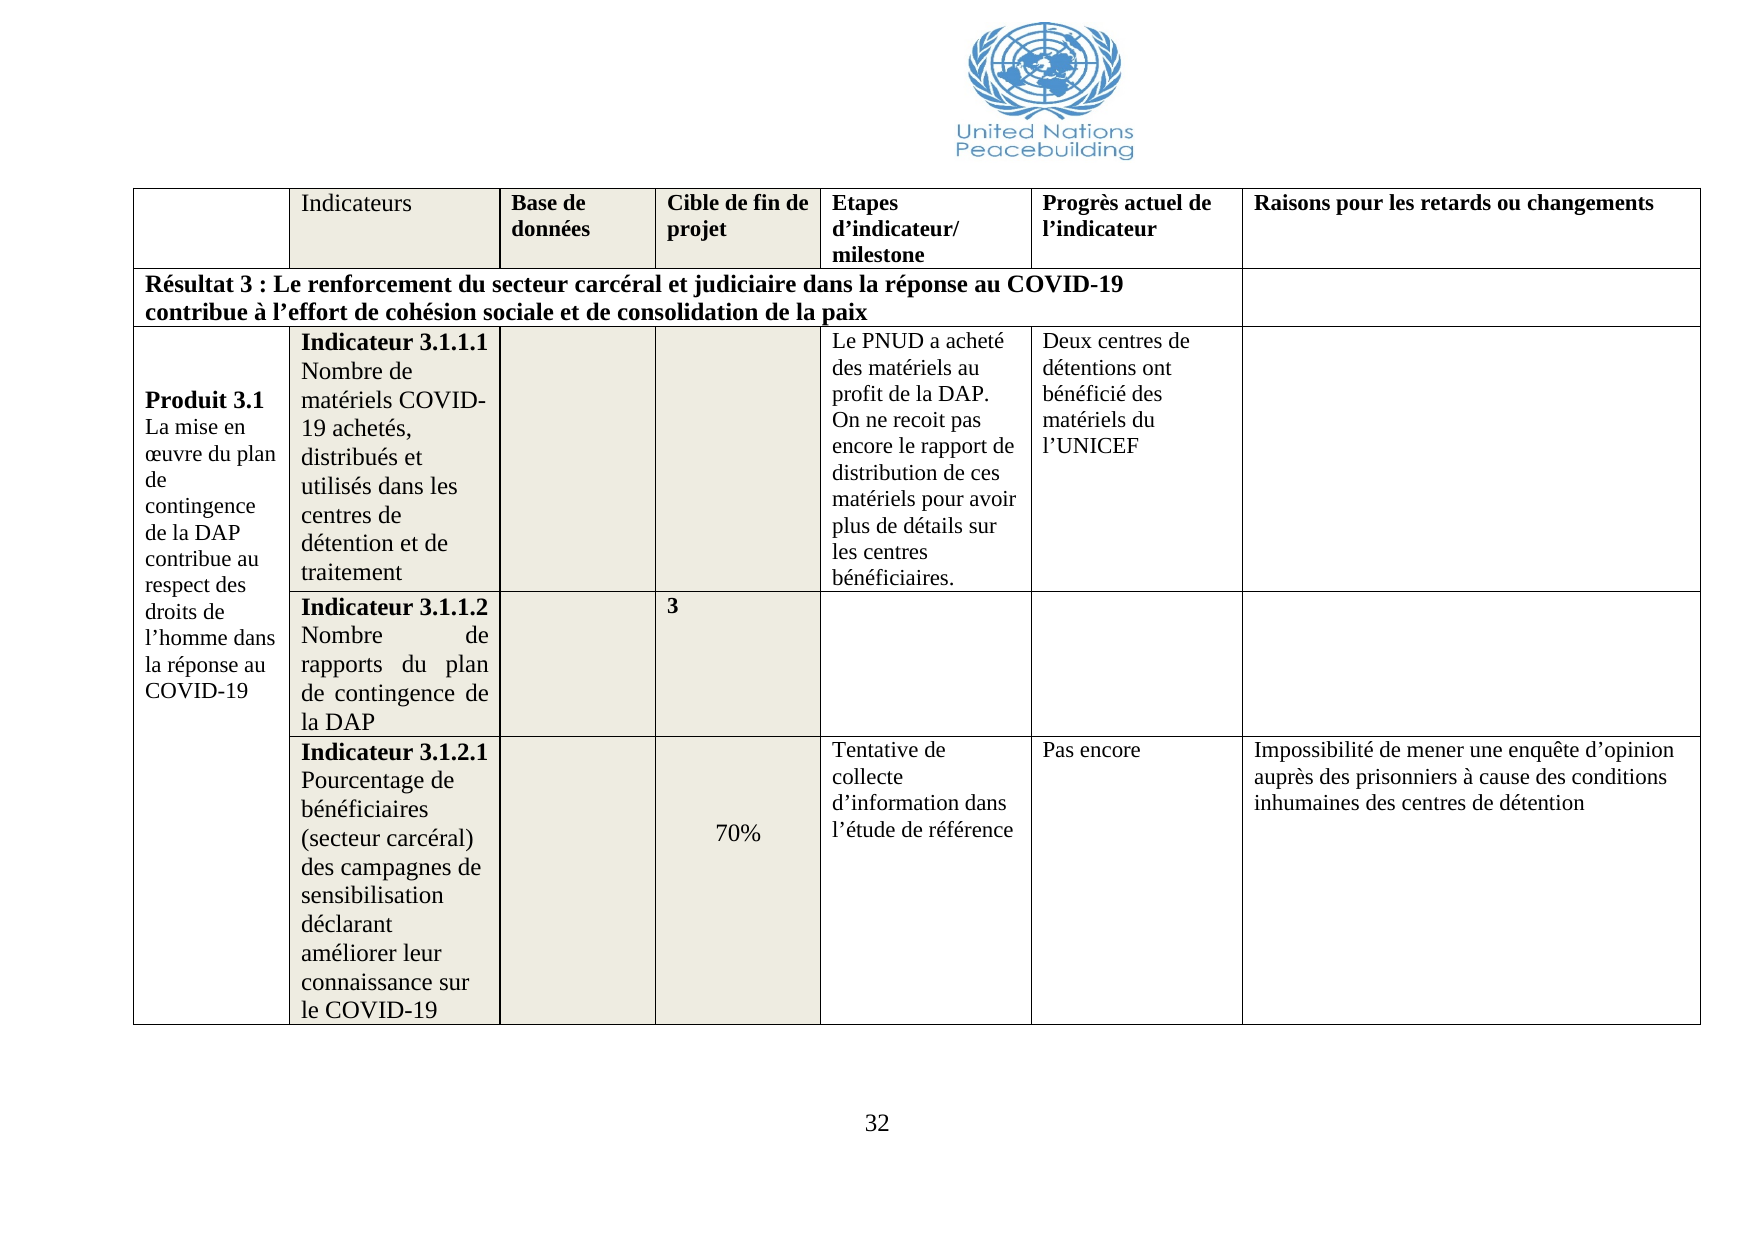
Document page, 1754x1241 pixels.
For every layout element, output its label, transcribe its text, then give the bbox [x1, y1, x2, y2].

table_cell [501, 592, 655, 736]
table_cell Le PNUD a acheté des matériels au profit de la DAP. On ne recoit pas encore le rapport de distribution de ces matériels pour avoir plus de détails sur les centres bénéficiaires. [821, 327, 1031, 591]
table_header Indicateurs [290, 189, 499, 268]
table_cell [1243, 592, 1700, 736]
table_cell Résultat 3 : Le renforcement du secteur carcéral et judiciaire dans la réponse au COVID-19 contribue à l’effort de cohésion sociale et de consolidation de la paix [134, 269, 1242, 326]
table_cell Indicateur 3.1.2.1 Pourcentage de bénéficiaires (secteur carcéral) des campagnes de sensibilisation déclarant améliorer leur connaissance sur le COVID-19 [290, 737, 499, 1024]
table_header Base de données [501, 189, 655, 268]
table_header Raisons pour les retards ou changements [1243, 189, 1700, 268]
table_cell [501, 327, 655, 591]
table_cell [501, 737, 655, 1024]
table_cell Impossibilité de mener une enquête d’opinion auprès des prisonniers à cause des conditions inhumaines des centres de détention [1243, 737, 1700, 1024]
table_cell [656, 327, 820, 591]
table_header Cible de fin de projet [656, 189, 820, 268]
table_cell 3 [656, 592, 820, 736]
table_cell [1032, 592, 1242, 736]
table_header [134, 189, 289, 268]
table_cell Deux centres de détentions ont bénéficié des matériels du l’UNICEF [1032, 327, 1242, 591]
table_header Progrès actuel de l’indicateur [1032, 189, 1242, 268]
table_cell Indicateur 3.1.1.1 Nombre de matériels COVID-19 achetés, distribués et utilisés dans les centres de détention et de traitement [290, 327, 499, 591]
table_cell Produit 3.1 La mise en œuvre du plan de contingence de la DAP contribue au respect des droits de l’homme dans la réponse au COVID-19 [134, 327, 289, 1024]
picture [953, 22, 1135, 163]
table_cell 70% [656, 737, 820, 1024]
table_cell [1243, 327, 1700, 591]
table_header Etapes d’indicateur/ milestone [821, 189, 1031, 268]
table_cell [1243, 269, 1700, 326]
table_cell Tentative de collecte d’information dans l’étude de référence [821, 737, 1031, 1024]
table_cell Indicateur 3.1.1.2 Nombre de rapports du plan de contingence de la DAP [290, 592, 499, 736]
table_cell [821, 592, 1031, 736]
table_cell Pas encore [1032, 737, 1242, 1024]
